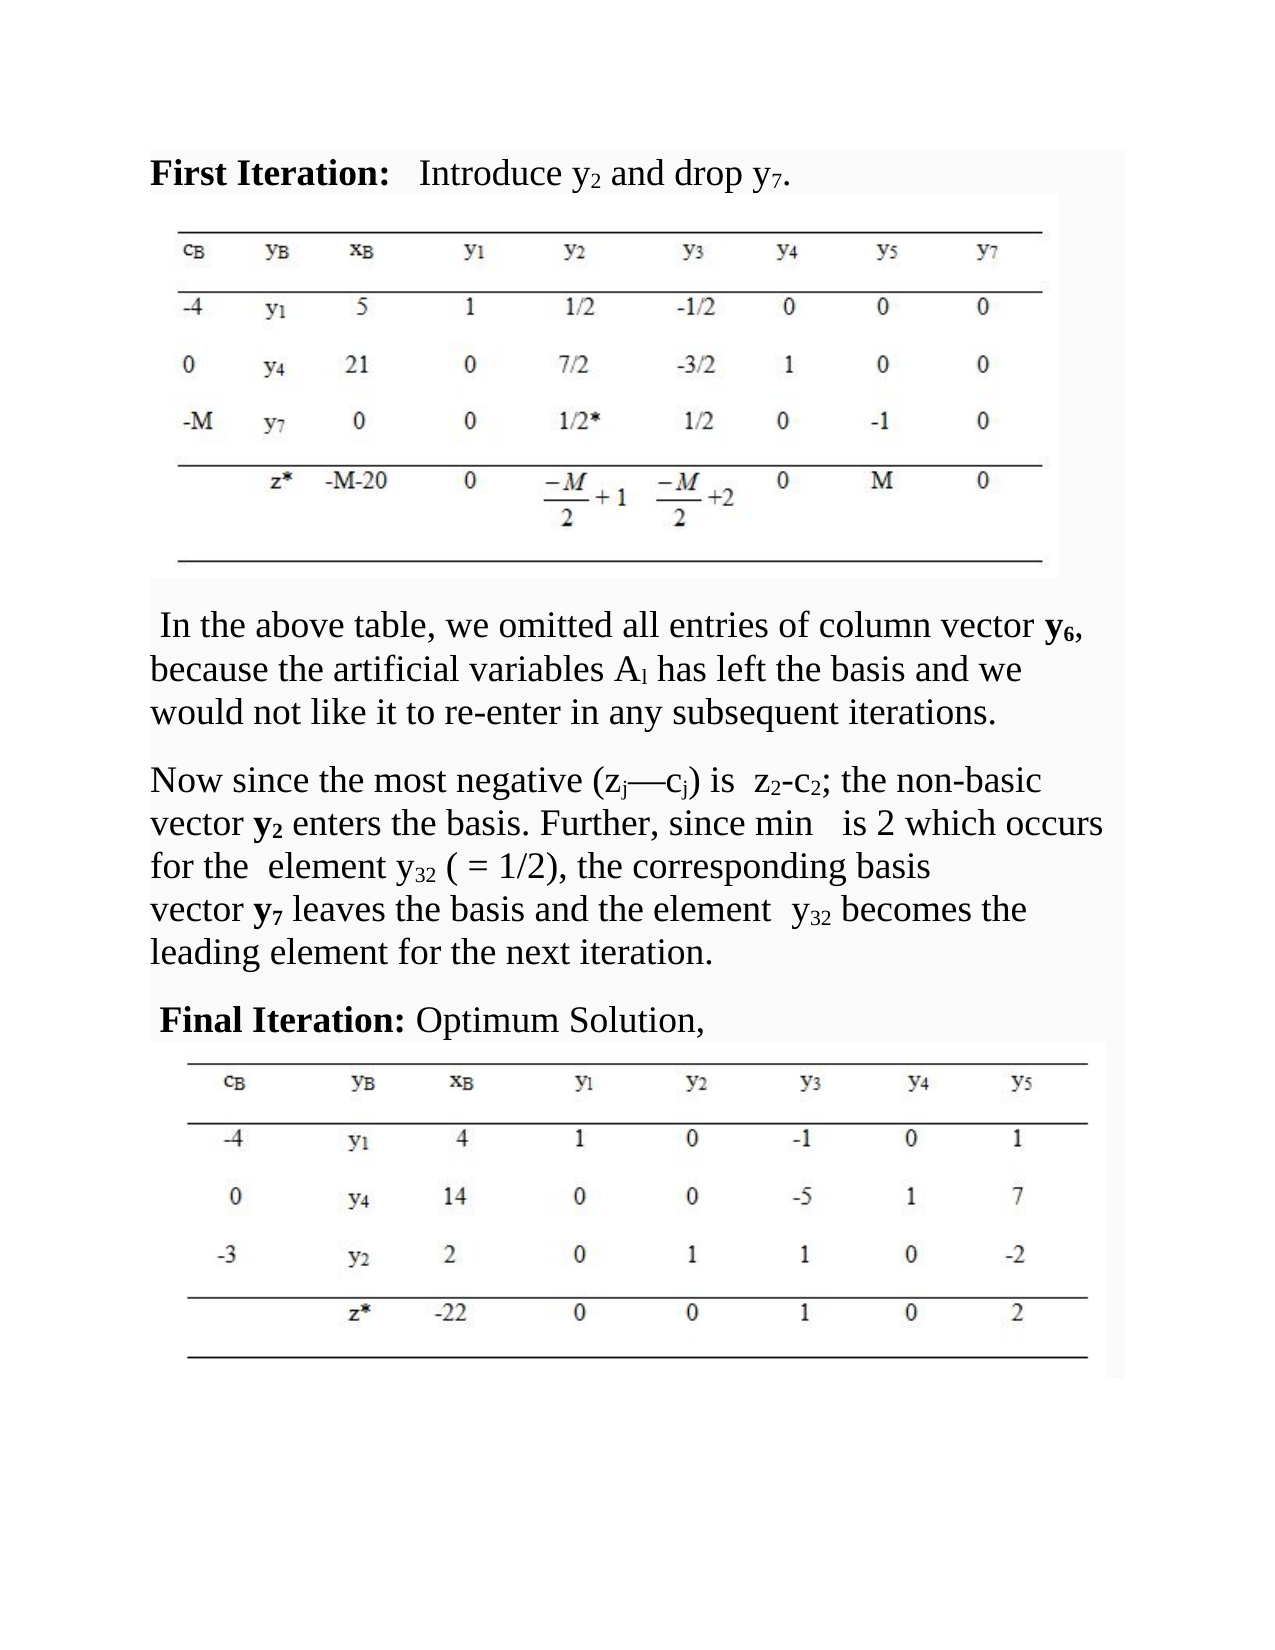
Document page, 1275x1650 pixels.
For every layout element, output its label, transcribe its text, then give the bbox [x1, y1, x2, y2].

picture [150, 1041, 1107, 1379]
text Now since the most negative (zj—cj) is z2-c2; the non-basic vector y2 enters the basis. Further, since min is 2 which occurs for the element y32 ( = 1/2), the corresponding basis vector y7 leaves the basis and the element y32 becomes the leading element for the next iteration. [150, 757, 1125, 973]
picture [150, 193, 1060, 578]
text In the above table, we omitted all entries of column vector y6, because the artificial variables Al has left the basis and we would not like it to re-enter in any subsequent iterations. [150, 603, 1125, 732]
